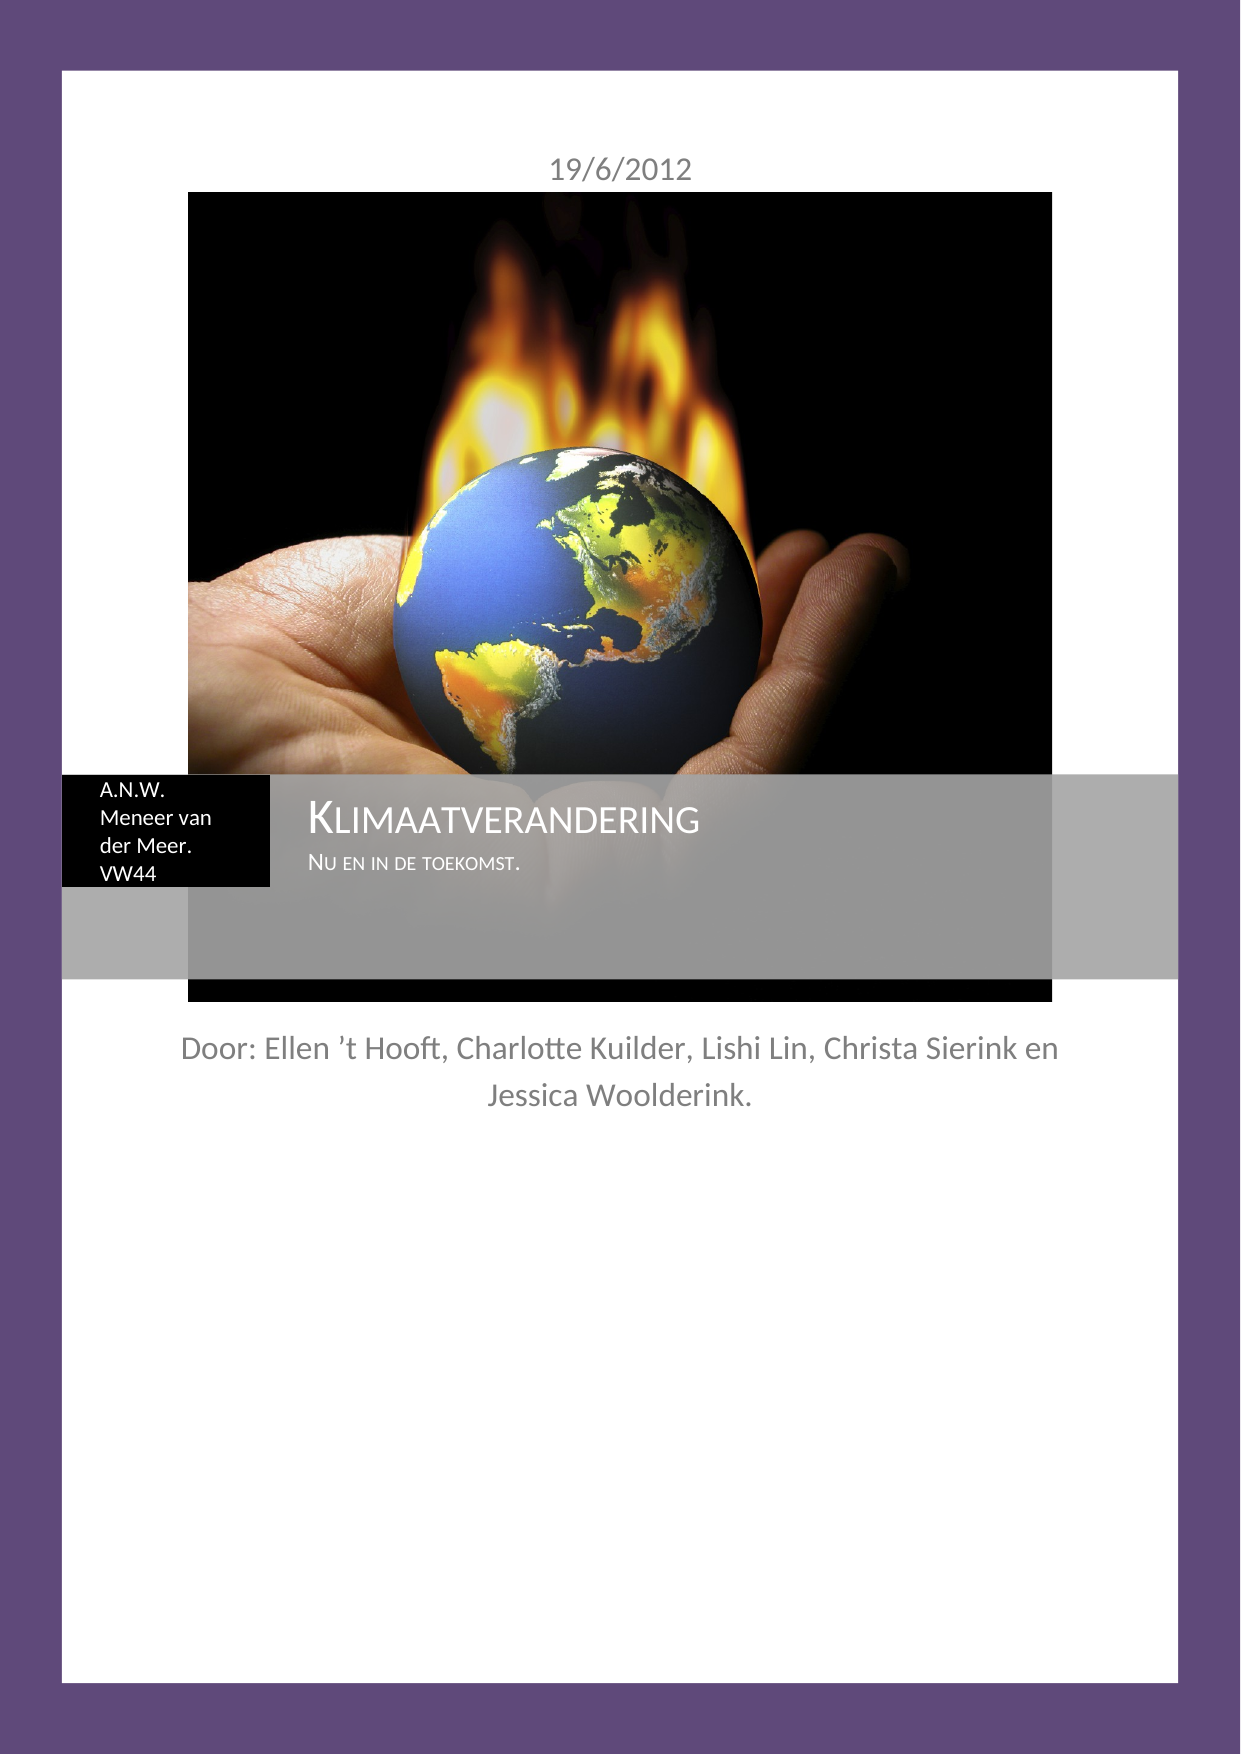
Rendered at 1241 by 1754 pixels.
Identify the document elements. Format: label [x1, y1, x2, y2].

picture [188, 980, 1053, 1002]
picture [188, 192, 1053, 774]
